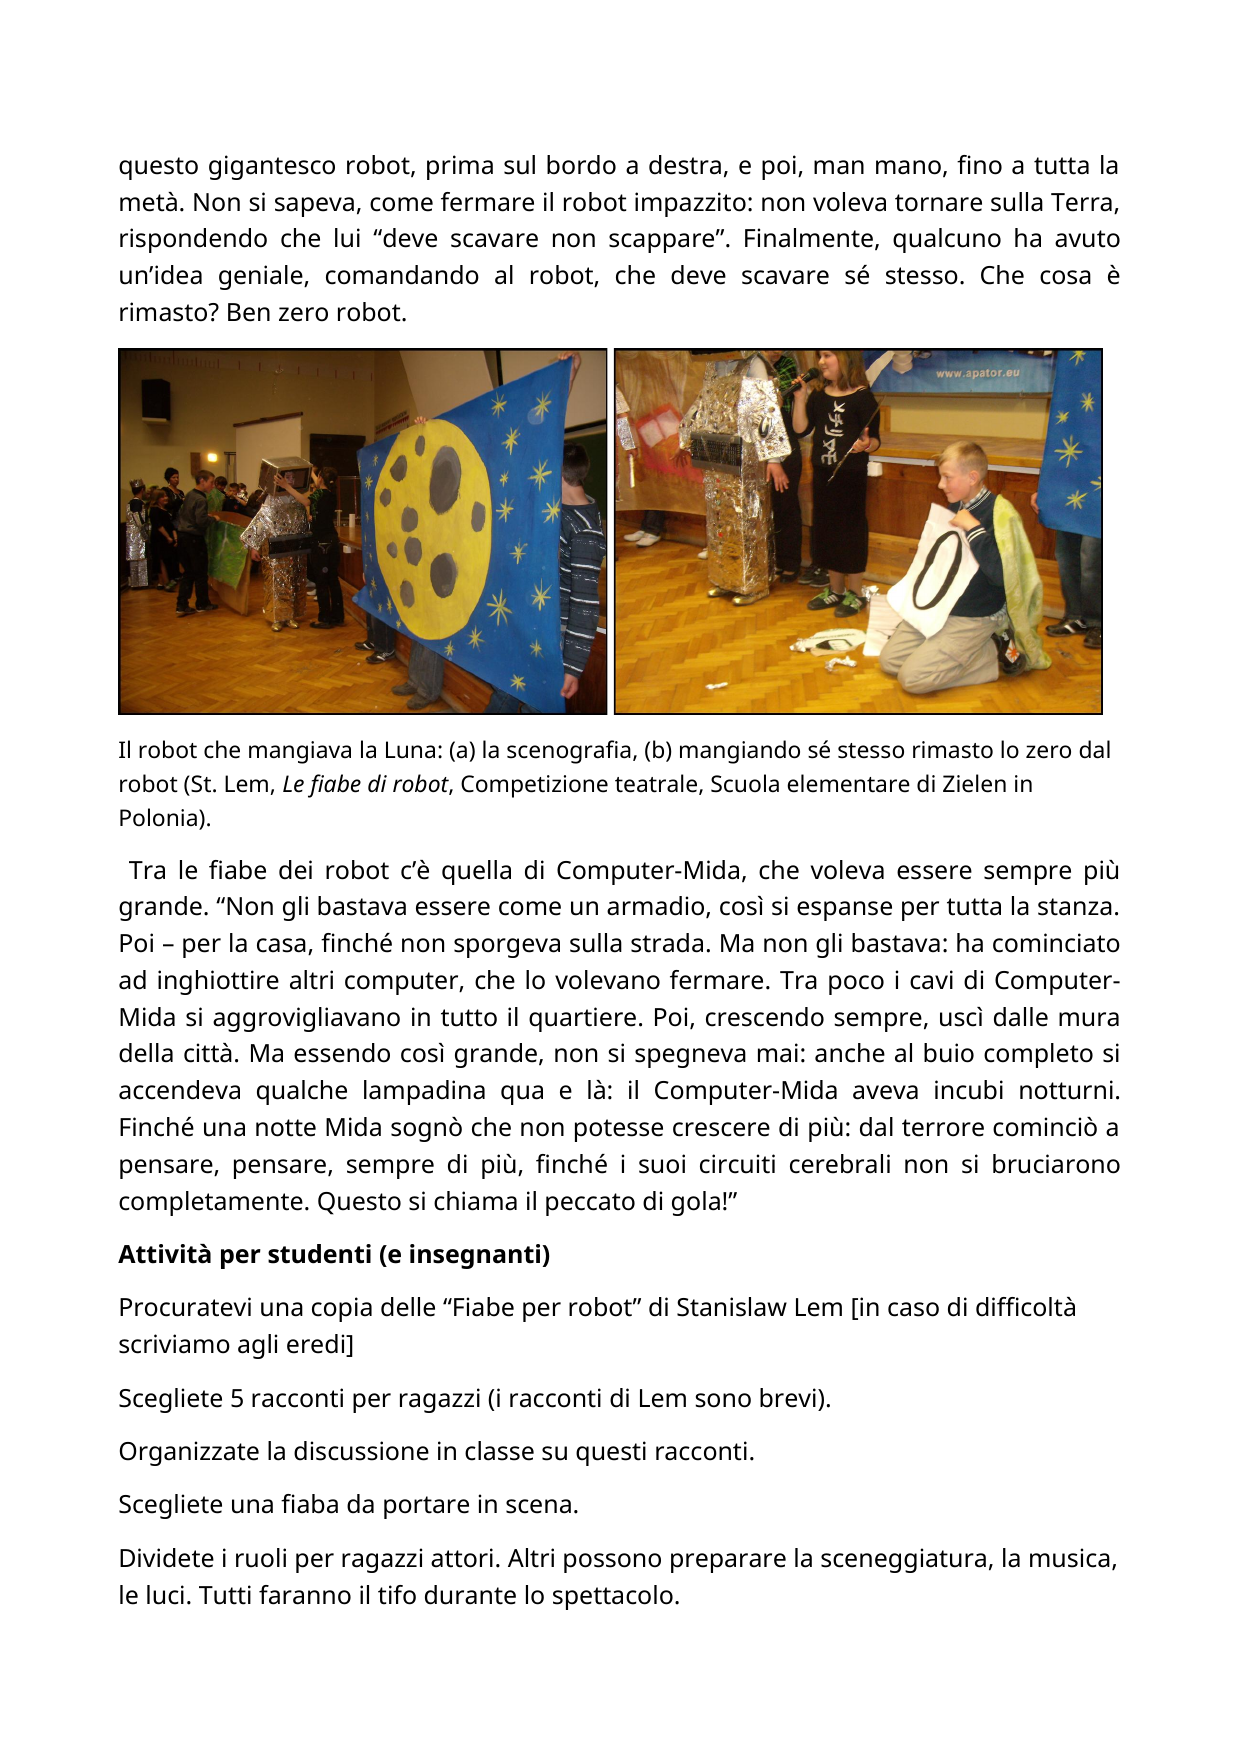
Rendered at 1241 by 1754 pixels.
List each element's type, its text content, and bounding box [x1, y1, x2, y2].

text Scegliete 5 racconti per ragazzi (i racconti di Lem sono brevi). [118, 1380, 1122, 1414]
text Il robot che mangiava la Luna: (a) la scenografia, (b) mangiando sé stesso rimasto lo zero dal robot (St. Lem, Le fiabe di robot, Competizione teatrale, Scuola elementare di Zielen in Polonia). [118, 734, 1122, 833]
text Tra le fiabe dei robot c’è quella di Computer-Mida, che voleva essere sempre più grande. “Non gli bastava essere come un armadio, così si espanse per tutta la stanza. Poi – per la casa, finché non sporgeva sulla strada. Ma non gli bastava: ha cominciato ad inghiottire altri computer, che lo volevano fermare. Tra poco i cavi di Computer-Mida si aggrovigliavano in tutto il quartiere. Poi, crescendo sempre, uscì dalle mura della città. Ma essendo così grande, non si spegneva mai: anche al buio completo si accendeva qualche lampadina qua e là: il Computer-Mida aveva incubi notturni. Finché una notte Mida sognò che non potesse crescere di più: dal terrore cominciò a pensare, pensare, sempre di più, finché i suoi circuiti cerebrali non si bruciarono completamente. Questo si chiama il peccato di gola!” [118, 852, 1122, 1217]
text Attività per studenti (e insegnanti) [118, 1237, 1122, 1271]
text Procuratevi una copia delle “Fiabe per robot” di Stanislaw Lem [in caso di difficoltà scriviamo agli eredi] [118, 1290, 1122, 1361]
text Organizzate la discussione in classe su questi racconti. [118, 1434, 1122, 1468]
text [118, 148, 1122, 329]
picture [613, 348, 1103, 715]
picture [118, 348, 608, 715]
text Dividete i ruoli per ragazzi attori. Altri possono preparare la sceneggiatura, la musica, le luci. Tutti faranno il tifo durante lo spettacolo. [118, 1541, 1122, 1611]
text Scegliete una fiaba da portare in scena. [118, 1487, 1122, 1521]
